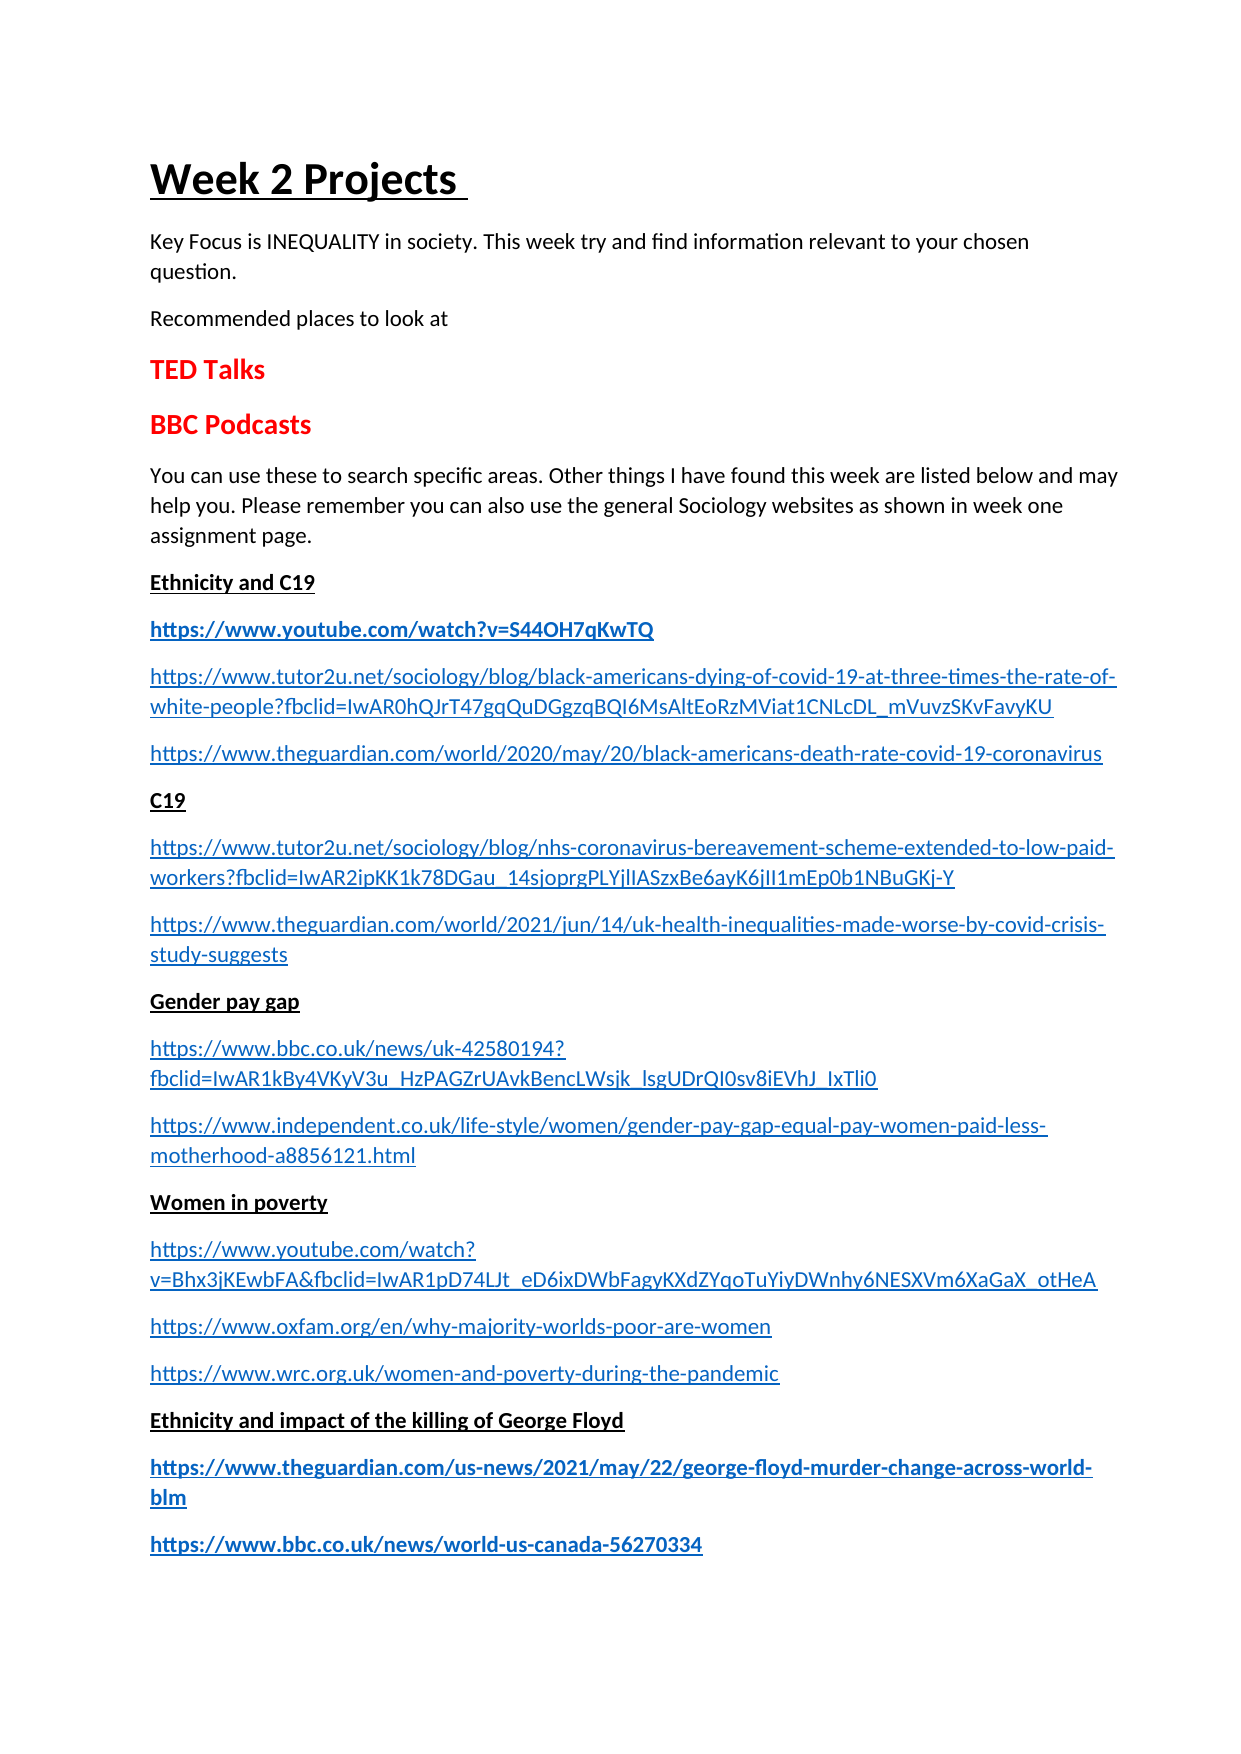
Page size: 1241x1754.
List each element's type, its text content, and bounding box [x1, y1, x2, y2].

text https://www.youtube.com/watch?v=Bhx3jKEwbFA&fbclid=IwAR1pD74LJt_eD6ixDWbFagyKXdZYqoTuYiyDWnhy6NESXVm6XaGaX_otHeA [150, 1235, 1122, 1293]
text https://www.theguardian.com/world/2020/may/20/black-americans-death-rate-covid-19-coronavirus [150, 739, 1122, 767]
text https://www.independent.co.uk/life-style/women/gender-pay-gap-equal-pay-women-paid-less-motherhood-a8856121.html [150, 1111, 1122, 1169]
text Week 2 Projects [150, 150, 1122, 206]
text Ethnicity and impact of the killing of George Floyd [150, 1406, 1122, 1434]
text https://www.theguardian.com/us-news/2021/may/22/george-floyd-murder-change-across-world-blm [150, 1453, 1122, 1511]
text https://www.tutor2u.net/sociology/blog/black-americans-dying-of-covid-19-at-three-times-the-rate-of-white-people?fbclid=IwAR0hQJrT47gqQuDGgzqBQI6MsAltEoRzMViat1CNLcDL_mVuvzSKvFavyKU [150, 662, 1122, 720]
text TED Talks [150, 351, 1122, 387]
text Gender pay gap [150, 987, 1122, 1015]
text https://www.youtube.com/watch?v=S44OH7qKwTQ [150, 615, 1122, 643]
text You can use these to search specific areas. Other things I have found this week are listed below and may help you. Please remember you can also use the general Sociology websites as shown in week one assignment page. [150, 461, 1122, 549]
text Ethnicity and C19 [150, 568, 1122, 596]
text https://www.bbc.co.uk/news/world-us-canada-56270334 [150, 1530, 1122, 1558]
text Key Focus is INEQUALITY in society. This week try and find information relevant to your chosen question. [150, 227, 1122, 285]
text Women in poverty [150, 1188, 1122, 1216]
text https://www.oxfam.org/en/why-majority-worlds-poor-are-women [150, 1312, 1122, 1340]
text https://www.theguardian.com/world/2021/jun/14/uk-health-inequalities-made-worse-by-covid-crisis-study-suggests [150, 910, 1122, 968]
text BBC Podcasts [150, 406, 1122, 442]
text Recommended places to look at [150, 304, 1122, 332]
text https://www.wrc.org.uk/women-and-poverty-during-the-pandemic [150, 1359, 1122, 1387]
text C19 [150, 786, 1122, 814]
text https://www.bbc.co.uk/news/uk-42580194?fbclid=IwAR1kBy4VKyV3u_HzPAGZrUAvkBencLWsjk_lsgUDrQI0sv8iEVhJ_IxTli0 [150, 1034, 1122, 1092]
text https://www.tutor2u.net/sociology/blog/nhs-coronavirus-bereavement-scheme-extended-to-low-paid-workers?fbclid=IwAR2ipKK1k78DGau_14sjoprgPLYjlIASzxBe6ayK6jII1mEp0b1NBuGKj-Y [150, 833, 1122, 891]
